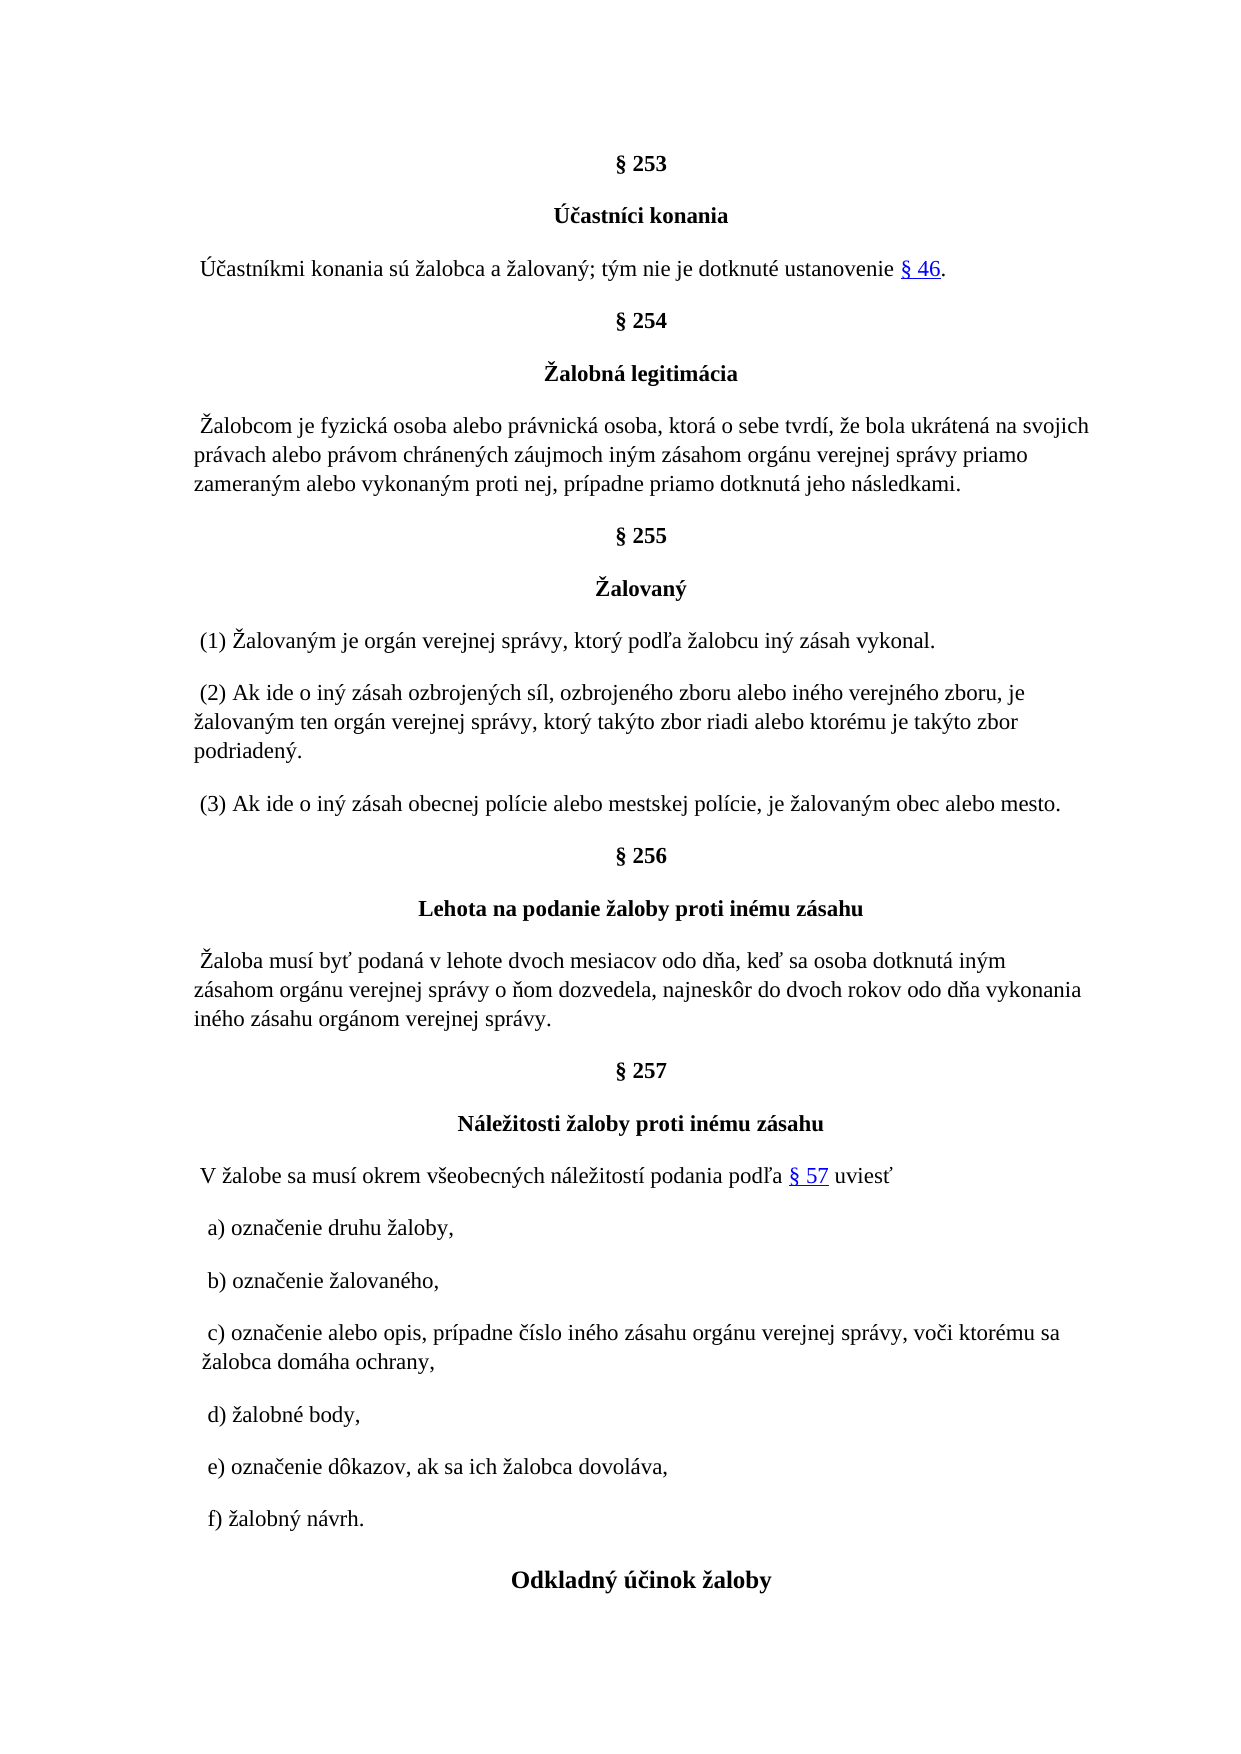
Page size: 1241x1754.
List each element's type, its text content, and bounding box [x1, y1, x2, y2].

text (3) Ak ide o iný zásah obecnej polície alebo mestskej polície, je žalovaným obec alebo mesto. [194, 790, 1090, 816]
text § 254 [186, 307, 1090, 333]
text § 253 [186, 150, 1090, 176]
text Lehota na podanie žaloby proti inému zásahu [186, 894, 1090, 921]
text (1) Žalovaným je orgán verejnej správy, ktorý podľa žalobcu iný zásah vykonal. [194, 627, 1090, 653]
text Náležitosti žaloby proti inému zásahu [186, 1110, 1090, 1136]
text Účastníci konania [186, 202, 1090, 229]
text Žalobná legitimácia [186, 359, 1090, 386]
text b) označenie žalovaného, [202, 1267, 1090, 1293]
text a) označenie druhu žaloby, [202, 1214, 1090, 1241]
text f) žalobný návrh. [202, 1505, 1090, 1532]
text c) označenie alebo opis, prípadne číslo iného zásahu orgánu verejnej správy, voči ktorému sa žalobca domáha ochrany, [202, 1319, 1090, 1374]
text § 255 [186, 522, 1090, 549]
text Účastníkmi konania sú žalobca a žalovaný; tým nie je dotknuté ustanovenie § 46. [194, 255, 1090, 281]
text § 256 [186, 842, 1090, 868]
text Žaloba musí byť podaná v lehote dvoch mesiacov odo dňa, keď sa osoba dotknutá iným zásahom orgánu verejnej správy o ňom dozvedela, najneskôr do dvoch rokov odo dňa vykonania iného zásahu orgánom verejnej správy. [194, 947, 1090, 1031]
text § 257 [186, 1057, 1090, 1084]
text V žalobe sa musí okrem všeobecných náležitostí podania podľa § 57 uviesť [194, 1162, 1090, 1188]
text Odkladný účinok žaloby [186, 1566, 1090, 1594]
text Žalobcom je fyzická osoba alebo právnická osoba, ktorá o sebe tvrdí, že bola ukrátená na svojich právach alebo právom chránených záujmoch iným zásahom orgánu verejnej správy priamo zameraným alebo vykonaným proti nej, prípadne priamo dotknutá jeho následkami. [194, 412, 1090, 496]
text (2) Ak ide o iný zásah ozbrojených síl, ozbrojeného zboru alebo iného verejného zboru, je žalovaným ten orgán verejnej správy, ktorý takýto zbor riadi alebo ktorému je takýto zbor podriadený. [194, 679, 1090, 764]
text Žalovaný [186, 575, 1090, 601]
text d) žalobné body, [202, 1401, 1090, 1427]
text e) označenie dôkazov, ak sa ich žalobca dovoláva, [202, 1453, 1090, 1479]
